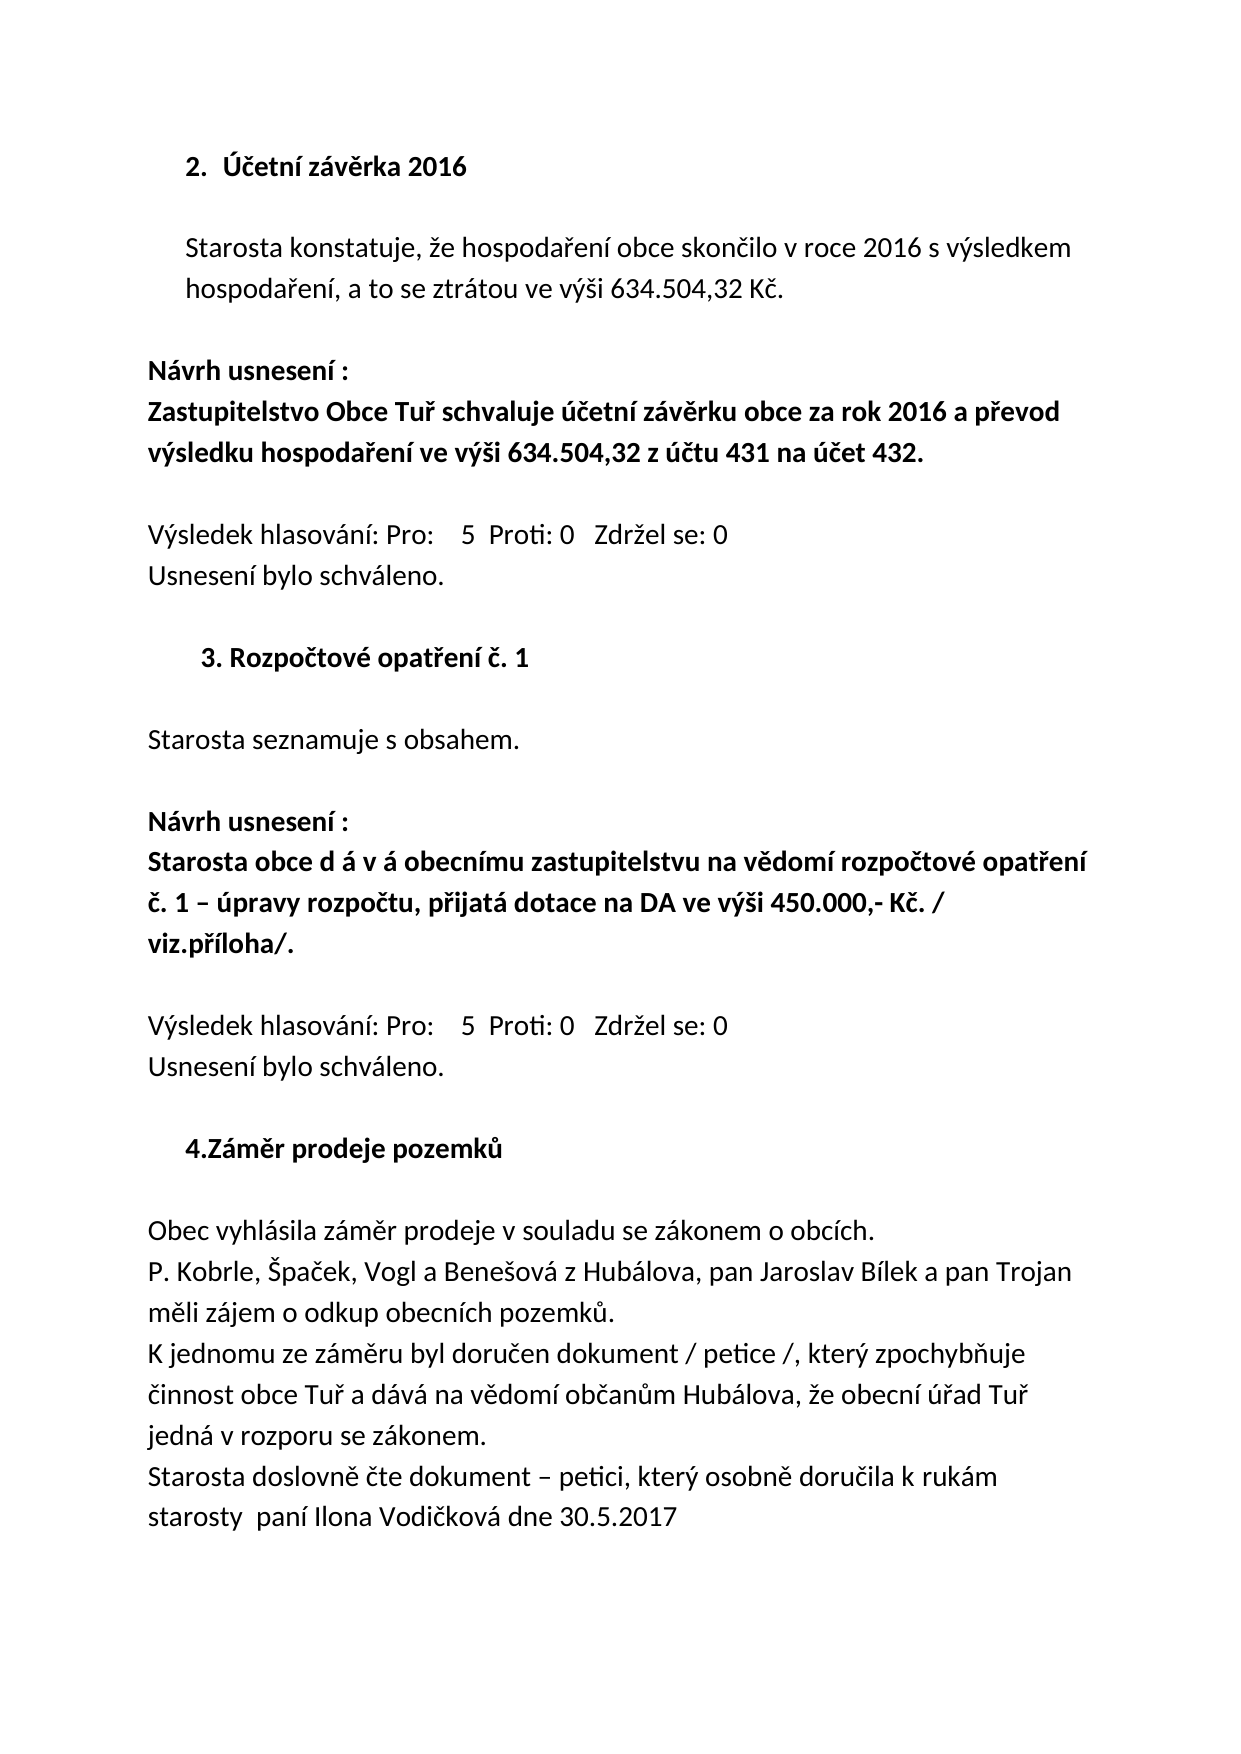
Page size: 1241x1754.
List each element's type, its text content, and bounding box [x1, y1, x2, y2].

list Usnesení bylo schváleno. [148, 1048, 1093, 1084]
list 3. Rozpočtové opatření č. 1 [148, 639, 1093, 674]
list Účetní závěrka 2016 [185, 148, 1093, 183]
list Starosta seznamuje s obsahem. [148, 721, 1093, 756]
list Obec vyhlásila záměr prodeje v souladu se zákonem o obcích. [148, 1212, 1093, 1248]
list K jednomu ze záměru byl doručen dokument / petice /, který zpochybňuje činnost obce Tuř a dává na vědomí občanům Hubálova, že obecní úřad Tuř jedná v rozporu se zákonem. [148, 1335, 1093, 1452]
list 4.Záměr prodeje pozemků [185, 1130, 1093, 1166]
list Starosta doslovně čte dokument – petici, který osobně doručila k rukám starosty paní Ilona Vodičková dne 30.5.2017 [148, 1458, 1093, 1534]
list Návrh usnesení : [148, 352, 1093, 388]
list Starosta konstatuje, že hospodaření obce skončilo v roce 2016 s výsledkem hospodaření, a to se ztrátou ve výši 634.504,32 Kč. [185, 229, 1093, 306]
list Zastupitelstvo Obce Tuř schvaluje účetní závěrku obce za rok 2016 a převod výsledku hospodaření ve výši 634.504,32 z účtu 431 na účet 432. [148, 393, 1093, 470]
list Návrh usnesení : [148, 803, 1093, 838]
list Výsledek hlasování: Pro: 5 Proti: 0 Zdržel se: 0 [148, 1007, 1093, 1043]
list Starosta obce d á v á obecnímu zastupitelstvu na vědomí rozpočtové opatření č. 1 – úpravy rozpočtu, přijatá dotace na DA ve výši 450.000,- Kč. / viz.příloha/. [148, 843, 1093, 961]
list Výsledek hlasování: Pro: 5 Proti: 0 Zdržel se: 0 [148, 516, 1093, 552]
list P. Kobrle, Špaček, Vogl a Benešová z Hubálova, pan Jaroslav Bílek a pan Trojan měli zájem o odkup obecních pozemků. [148, 1253, 1093, 1329]
list Usnesení bylo schváleno. [148, 557, 1093, 593]
